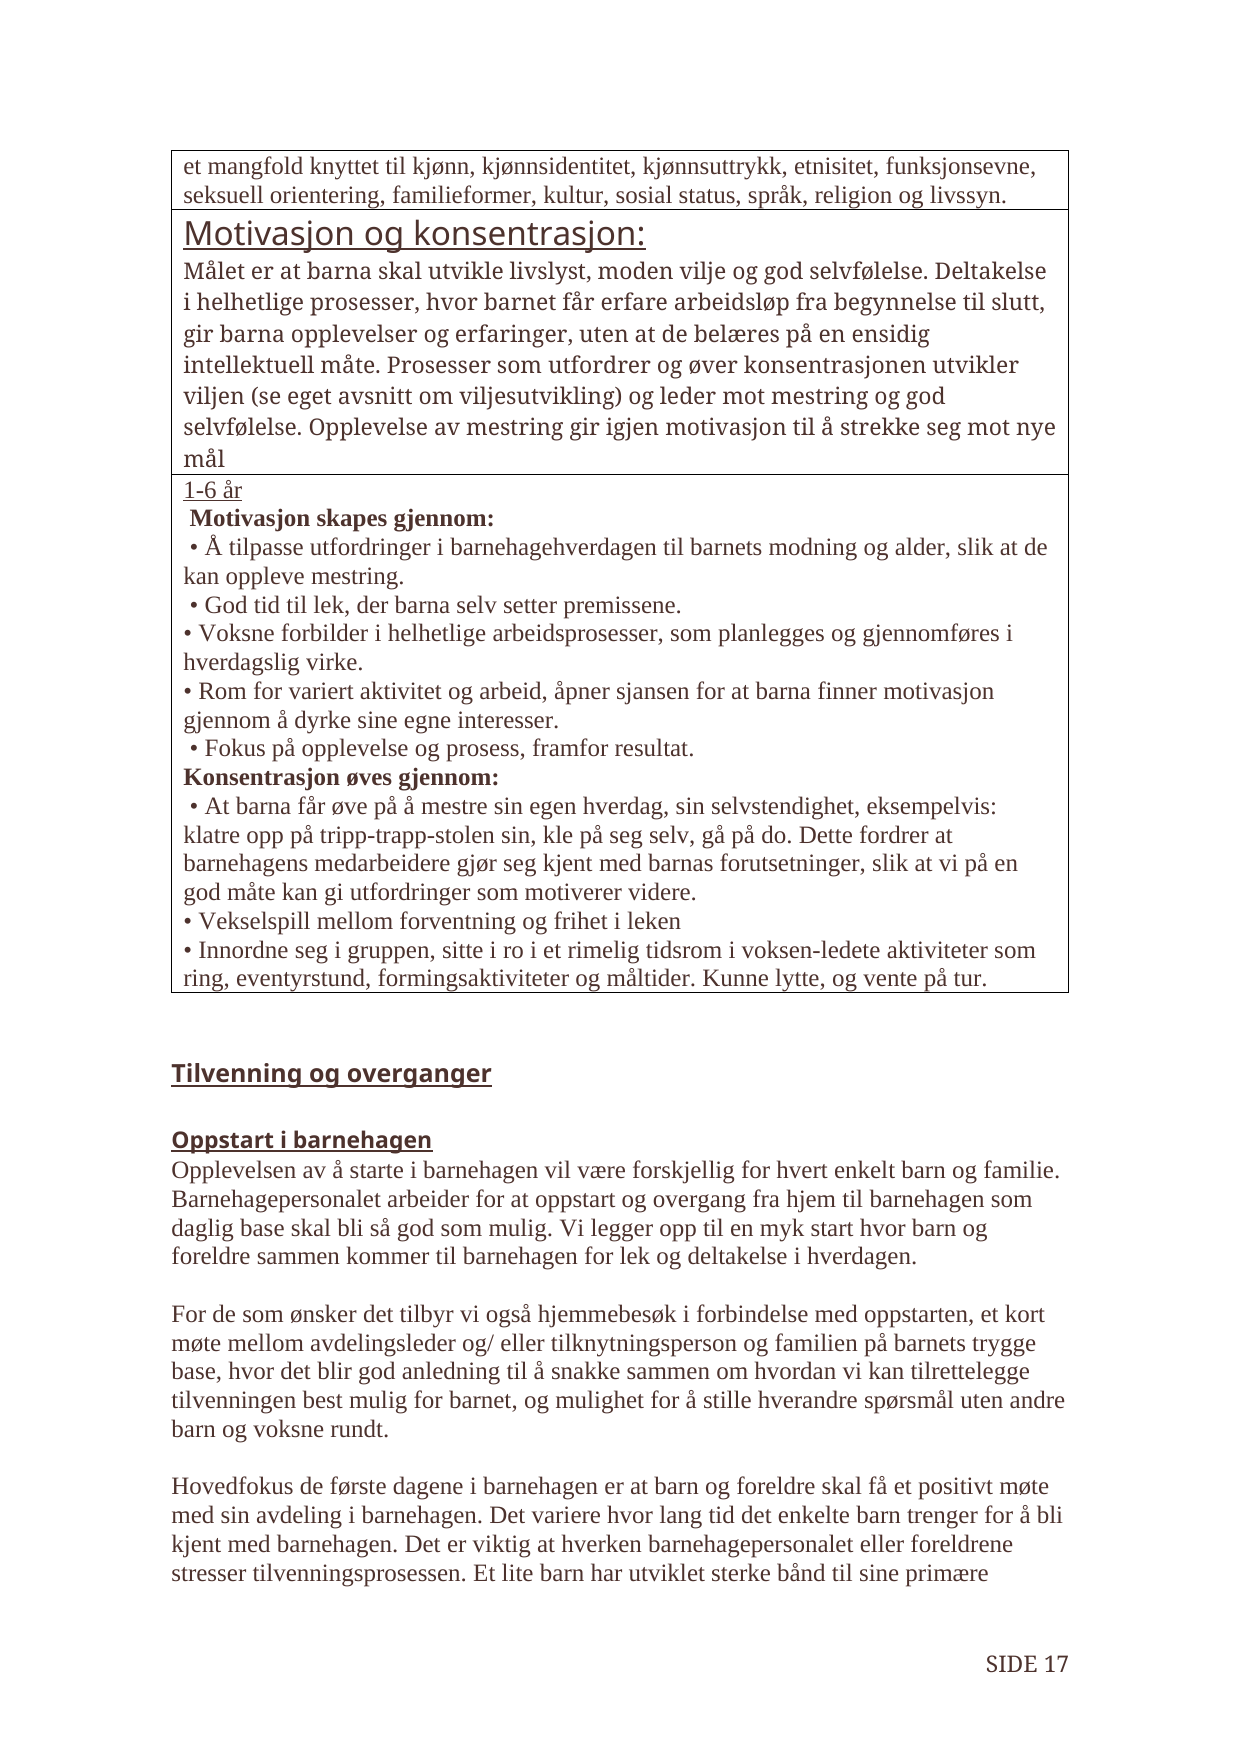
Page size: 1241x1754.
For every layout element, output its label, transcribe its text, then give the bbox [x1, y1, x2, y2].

text Tilvenning og overganger [171, 1056, 1069, 1090]
text Oppstart i barnehagen [171, 1124, 1069, 1155]
text For de som ønsker det tilbyr vi også hjemmebesøk i forbindelse med oppstarten, et kort møte mellom avdelingsleder og/ eller tilknytningsperson og familien på barnets trygge base, hvor det blir god anledning til å snakke sammen om hvordan vi kan tilrettelegge tilvenningen best mulig for barnet, og mulighet for å stille hverandre spørsmål uten andre barn og voksne rundt. [171, 1299, 1069, 1443]
text Opplevelsen av å starte i barnehagen vil være forskjellig for hvert enkelt barn og familie. Barnehagepersonalet arbeider for at oppstart og overgang fra hjem til barnehagen som daglig base skal bli så god som mulig. Vi legger opp til en myk start hvor barn og foreldre sammen kommer til barnehagen for lek og deltakelse i hverdagen. [171, 1155, 1069, 1270]
table_cell Motivasjon og konsentrasjon: Målet er at barna skal utvikle livslyst, moden vilje og god selvfølelse. Deltakelse i helhetlige prosesser, hvor barnet får erfare arbeidsløp fra begynnelse til slutt, gir barna opplevelser og erfaringer, uten at de belæres på en ensidig intellektuell måte. Prosesser som utfordrer og øver konsentrasjonen utvikler viljen (se eget avsnitt om viljesutvikling) og leder mot mestring og god selvfølelse. Opplevelse av mestring gir igjen motivasjon til å strekke seg mot nye mål [172, 210, 1068, 474]
table_cell 1-6 år Motivasjon skapes gjennom: • Å tilpasse utfordringer i barnehagehverdagen til barnets modning og alder, slik at de kan oppleve mestring. • God tid til lek, der barna selv setter premissene. • Voksne forbilder i helhetlige arbeidsprosesser, som planlegges og gjennomføres i hverdagslig virke. • Rom for variert aktivitet og arbeid, åpner sjansen for at barna finner motivasjon gjennom å dyrke sine egne interesser. • Fokus på opplevelse og prosess, framfor resultat. Konsentrasjon øves gjennom: • At barna får øve på å mestre sin egen hverdag, sin selvstendighet, eksempelvis: klatre opp på tripp-trapp-stolen sin, kle på seg selv, gå på do. Dette fordrer at barnehagens medarbeidere gjør seg kjent med barnas forutsetninger, slik at vi på en god måte kan gi utfordringer som motiverer videre. • Vekselspill mellom forventning og frihet i leken • Innordne seg i gruppen, sitte i ro i et rimelig tidsrom i voksen-ledete aktiviteter som ring, eventyrstund, formingsaktiviteter og måltider. Kunne lytte, og vente på tur. [172, 475, 1068, 992]
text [171, 1471, 1069, 1586]
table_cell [172, 151, 1068, 208]
